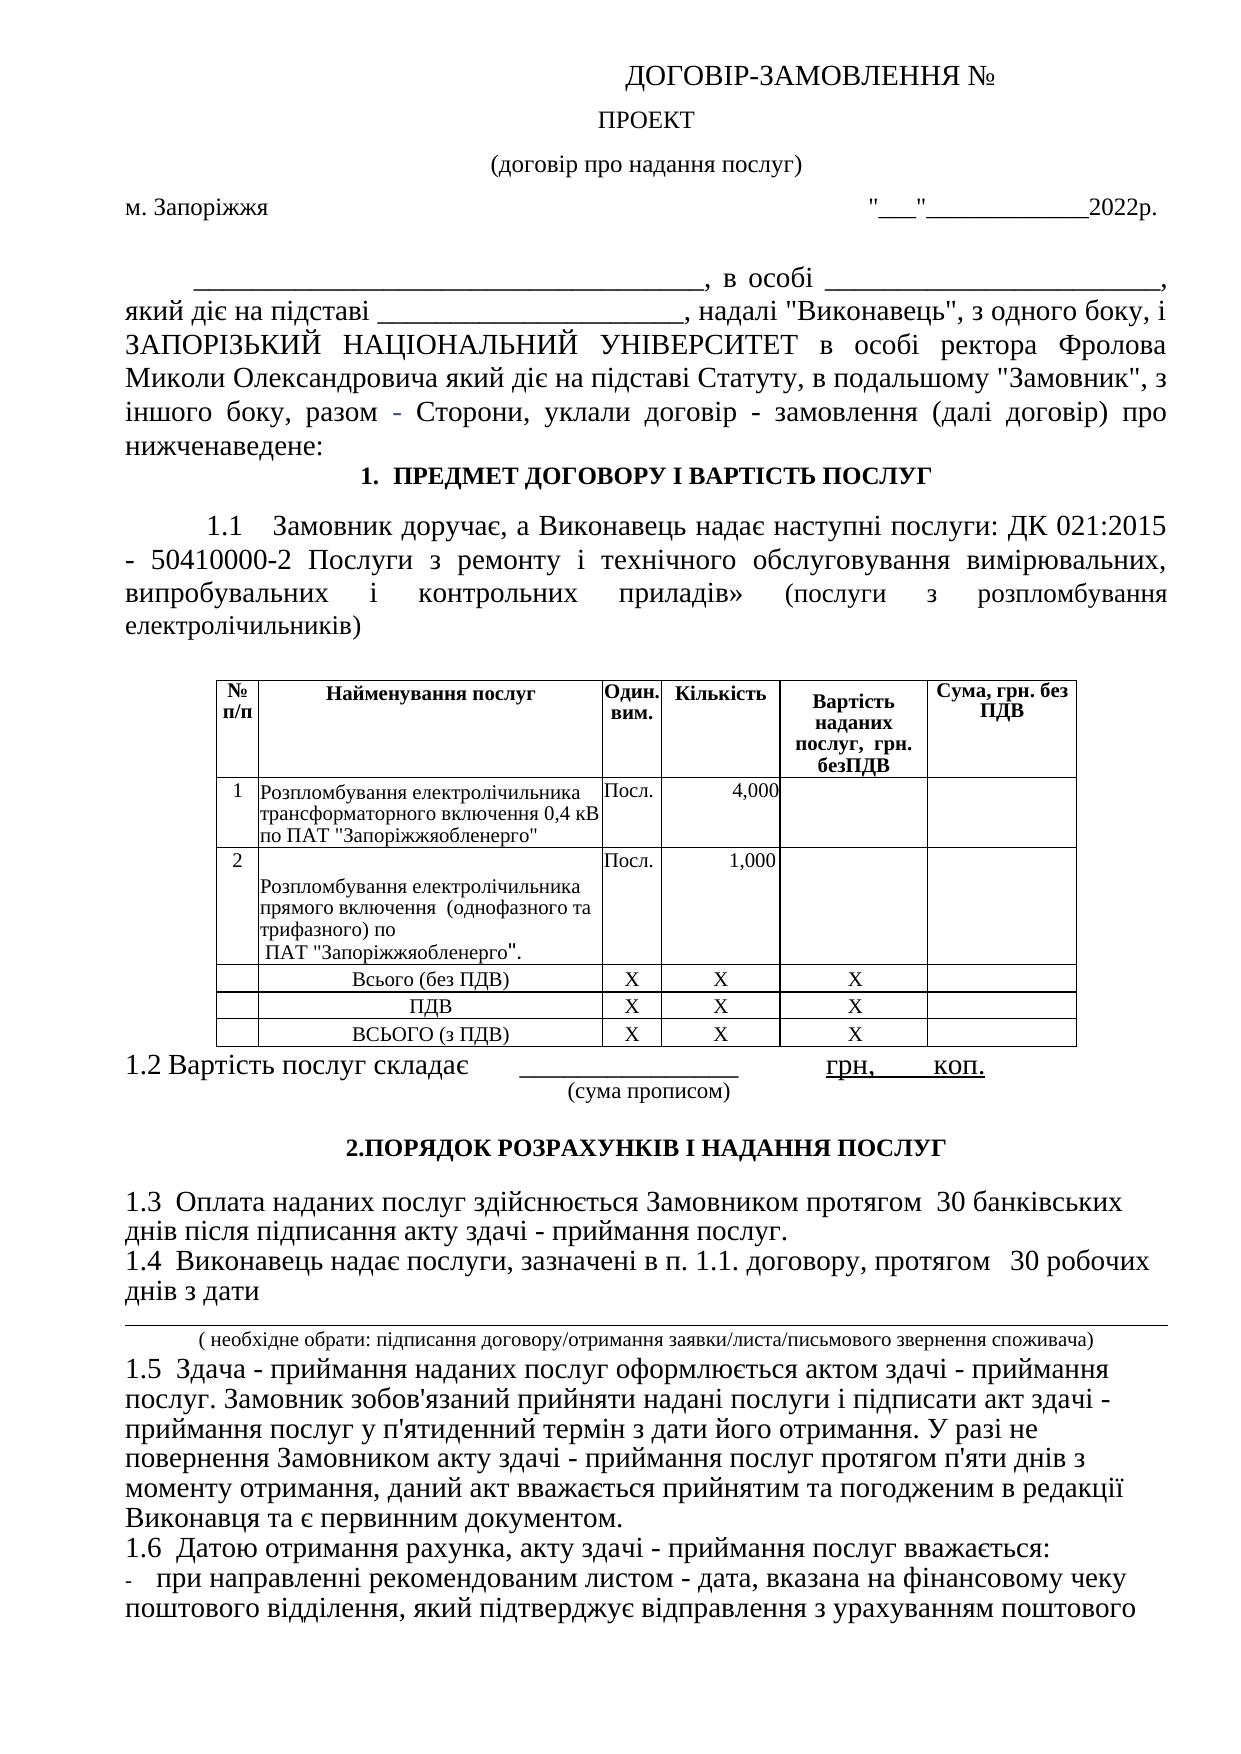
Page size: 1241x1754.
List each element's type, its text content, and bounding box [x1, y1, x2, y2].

table_header Кількість [662, 681, 779, 777]
table_header Найменування послуг [259, 681, 602, 777]
table_header Сума, грн. без ПДВ [928, 681, 1076, 777]
table_cell Посл. [603, 848, 661, 964]
table_cell [928, 848, 1076, 964]
table_cell [781, 778, 927, 847]
table_cell Посл. [603, 778, 661, 847]
list Здача - приймання наданих послуг оформлюється актом здачі - приймання послуг. Замовник зобов'язаний прийняти надані послуги і підписати акт здачі - приймання послуг у п'ятиденний термін з дати його отримання. У разі не повернення Замовником акту здачі - приймання послуг протягом п'яти днів з моменту отримання, даний акт вважається прийнятим та погодженим в редакції Виконавця та є первинним документом. [125, 1355, 1168, 1534]
table_cell 2 [217, 848, 258, 964]
text ___________________________________, в особі _______________________, який діє на підставі _____________________, надалі "Виконавець", з одного боку, і ЗАПОРІЗЬКИЙ НАЦІОНАЛЬНИЙ УНІВЕРСИТЕТ в особі ректора Фролова Миколи Олександровича який діє на підставі Статуту, в подальшому "Замовник", з іншого боку, разом - Сторони, уклали договір - замовлення (далі договір) про нижченаведене: [125, 260, 1168, 461]
table_cell 1 [217, 778, 258, 847]
table_cell X [603, 1019, 661, 1046]
table_cell [928, 965, 1076, 991]
table_cell [928, 1019, 1076, 1046]
text м. Запоріжжя "___"_____________2022р. [125, 192, 1168, 221]
table_header Вартість наданих послуг, грн. безПДВ [781, 681, 927, 777]
list Оплата наданих послуг здійснюється Замовником протягом 30 банківських днів після підписання акту здачі - приймання послуг. [125, 1187, 1168, 1247]
table_cell 4,000 [662, 778, 779, 847]
table_cell X [662, 965, 779, 991]
table_cell [928, 993, 1076, 1018]
list ПРЕДМЕТ ДОГОВОРУ І ВАРТІСТЬ ПОСЛУГ [125, 461, 1168, 490]
table_cell 1,000 [662, 848, 779, 964]
table_cell X [603, 965, 661, 991]
list Вартість послуг складає _______________ грн, коп. [125, 1047, 1168, 1080]
table_header Один. вим. [603, 681, 661, 777]
table_cell X [662, 993, 779, 1018]
table_cell X [781, 965, 927, 991]
table_cell ВСЬОГО (з ПДВ) [259, 1019, 602, 1046]
text 2.ПОРЯДОК РОЗРАХУНКІВ І НАДАННЯ ПОСЛУГ [125, 1136, 1168, 1162]
table_cell [217, 993, 258, 1018]
table_cell [928, 778, 1076, 847]
table_cell X [603, 993, 661, 1018]
table_cell [217, 1019, 258, 1046]
table_cell [217, 965, 258, 991]
table_cell Всього (без ПДВ) [259, 965, 602, 991]
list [125, 1564, 1168, 1623]
table_cell X [662, 1019, 779, 1046]
text ( необхідне обрати: підписання договору/отримання заявки/листа/письмового звернення споживача) [125, 1326, 1168, 1351]
list Датою отримання рахунка, акту здачі - приймання послуг вважається: [125, 1534, 1168, 1564]
list Замовник доручає, а Виконавець надає наступні послуги: ДК 021:2015 - 50410000-2 Послуги з ремонту і технічного обслуговування вимірювальних, випробувальних і контрольних приладів» (послуги з розпломбування електролічильників) [125, 508, 1168, 640]
table_cell [781, 848, 927, 964]
table_cell Розпломбування електролічильника трансформаторного включення 0,4 кВ по ПАТ "Запоріжжяобленерго" [259, 778, 602, 847]
text (сума прописом) [419, 1080, 1168, 1103]
table_cell ПДВ [259, 993, 602, 1018]
table_header № п/п [217, 681, 258, 777]
table_cell Розпломбування електролічильника прямого включення (однофазного та трифазного) по ПАТ "Запоріжжяобленерго". [259, 848, 602, 964]
text (договір про надання послуг) [125, 149, 1168, 177]
table_cell X [781, 993, 927, 1018]
table_cell X [781, 1019, 927, 1046]
text ДОГОВІР-ЗАМОВЛЕННЯ № ПРОЕКТ [125, 58, 1168, 134]
list Виконавець надає послуги, зазначені в п. 1.1. договору, протягом 30 робочих днів з дати [125, 1247, 1168, 1307]
